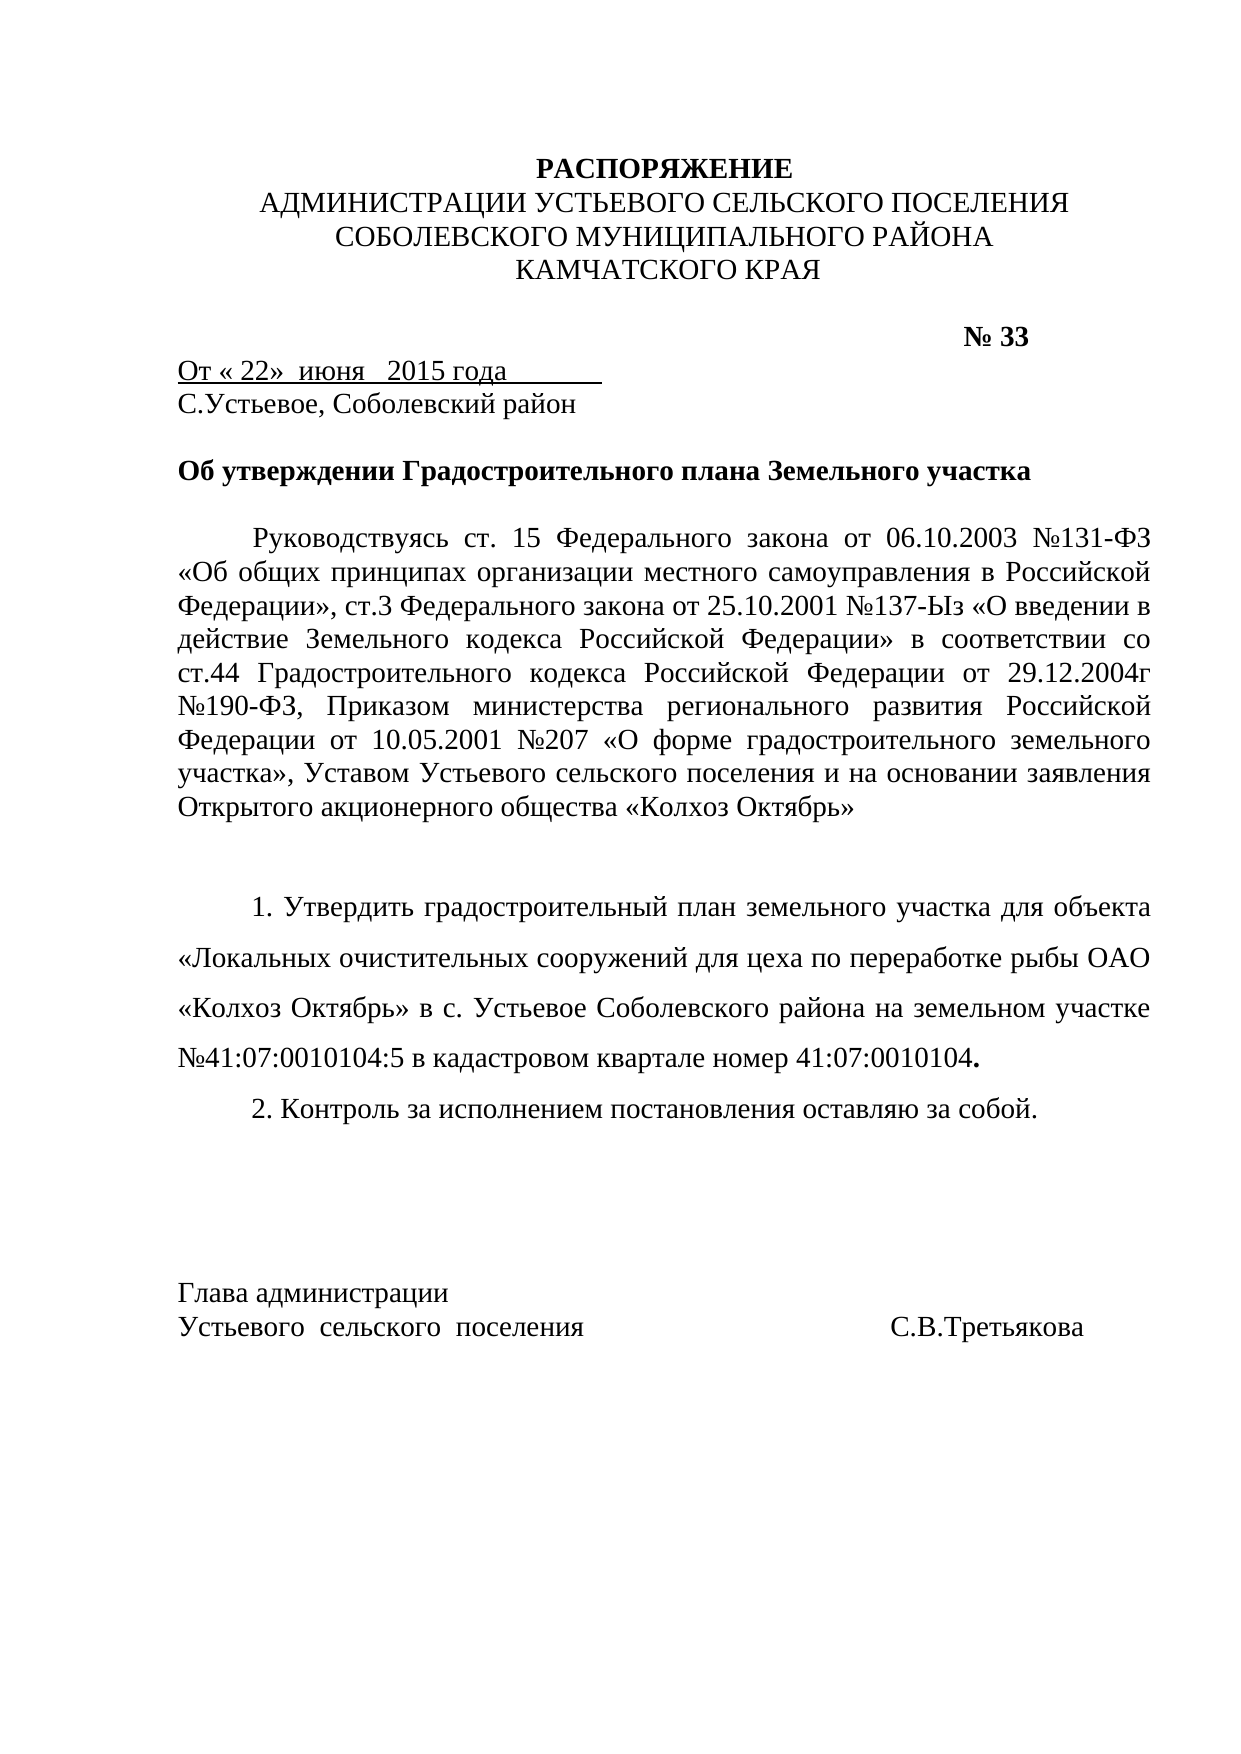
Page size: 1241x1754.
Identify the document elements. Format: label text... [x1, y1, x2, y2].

text От « 22» июня 2015 года [177, 353, 1152, 386]
text СОБОЛЕВСКОГО МУНИЦИПАЛЬНОГО РАЙОНА [177, 219, 1152, 252]
text КАМЧАТСКОГО КРАЯ [177, 252, 1152, 286]
text 1. Утвердить градостроительный план земельного участка для объекта «Локальных очистительных сооружений для цеха по переработке рыбы ОАО «Колхоз Октябрь» в с. Устьевое Соболевского района на земельном участке №41:07:0010104:5 в кадастровом квартале номер 41:07:0010104. [177, 889, 1152, 1074]
text № 33 [177, 319, 1152, 353]
text Об утверждении Градостроительного плана Земельного участка [177, 453, 1152, 487]
text Устьевого сельского поселения С.В.Третьякова [177, 1309, 1152, 1342]
text АДМИНИСТРАЦИИ УСТЬЕВОГО СЕЛЬСКОГО ПОСЕЛЕНИЯ [177, 185, 1152, 219]
text Руководствуясь ст. 15 Федерального закона от 06.10.2003 №131-ФЗ «Об общих принципах организации местного самоуправления в Российской Федерации», ст.3 Федерального закона от 25.10.2001 №137-Ыз «О введении в действие Земельного кодекса Российской Федерации» в соответствии со ст.44 Градостроительного кодекса Российской Федерации от 29.12.2004г №190-ФЗ, Приказом министерства регионального развития Российской Федерации от 10.05.2001 №207 «О форме градостроительного земельного участка», Уставом Устьевого сельского поселения и на основании заявления Открытого акционерного общества «Колхоз Октябрь» [177, 521, 1152, 822]
text Глава администрации [177, 1275, 1152, 1309]
text С.Устьевое, Соболевский район [177, 386, 1152, 420]
text 2. Контроль за исполнением постановления оставляю за собой. [177, 1091, 1152, 1124]
text РАСПОРЯЖЕНИЕ [177, 152, 1152, 185]
